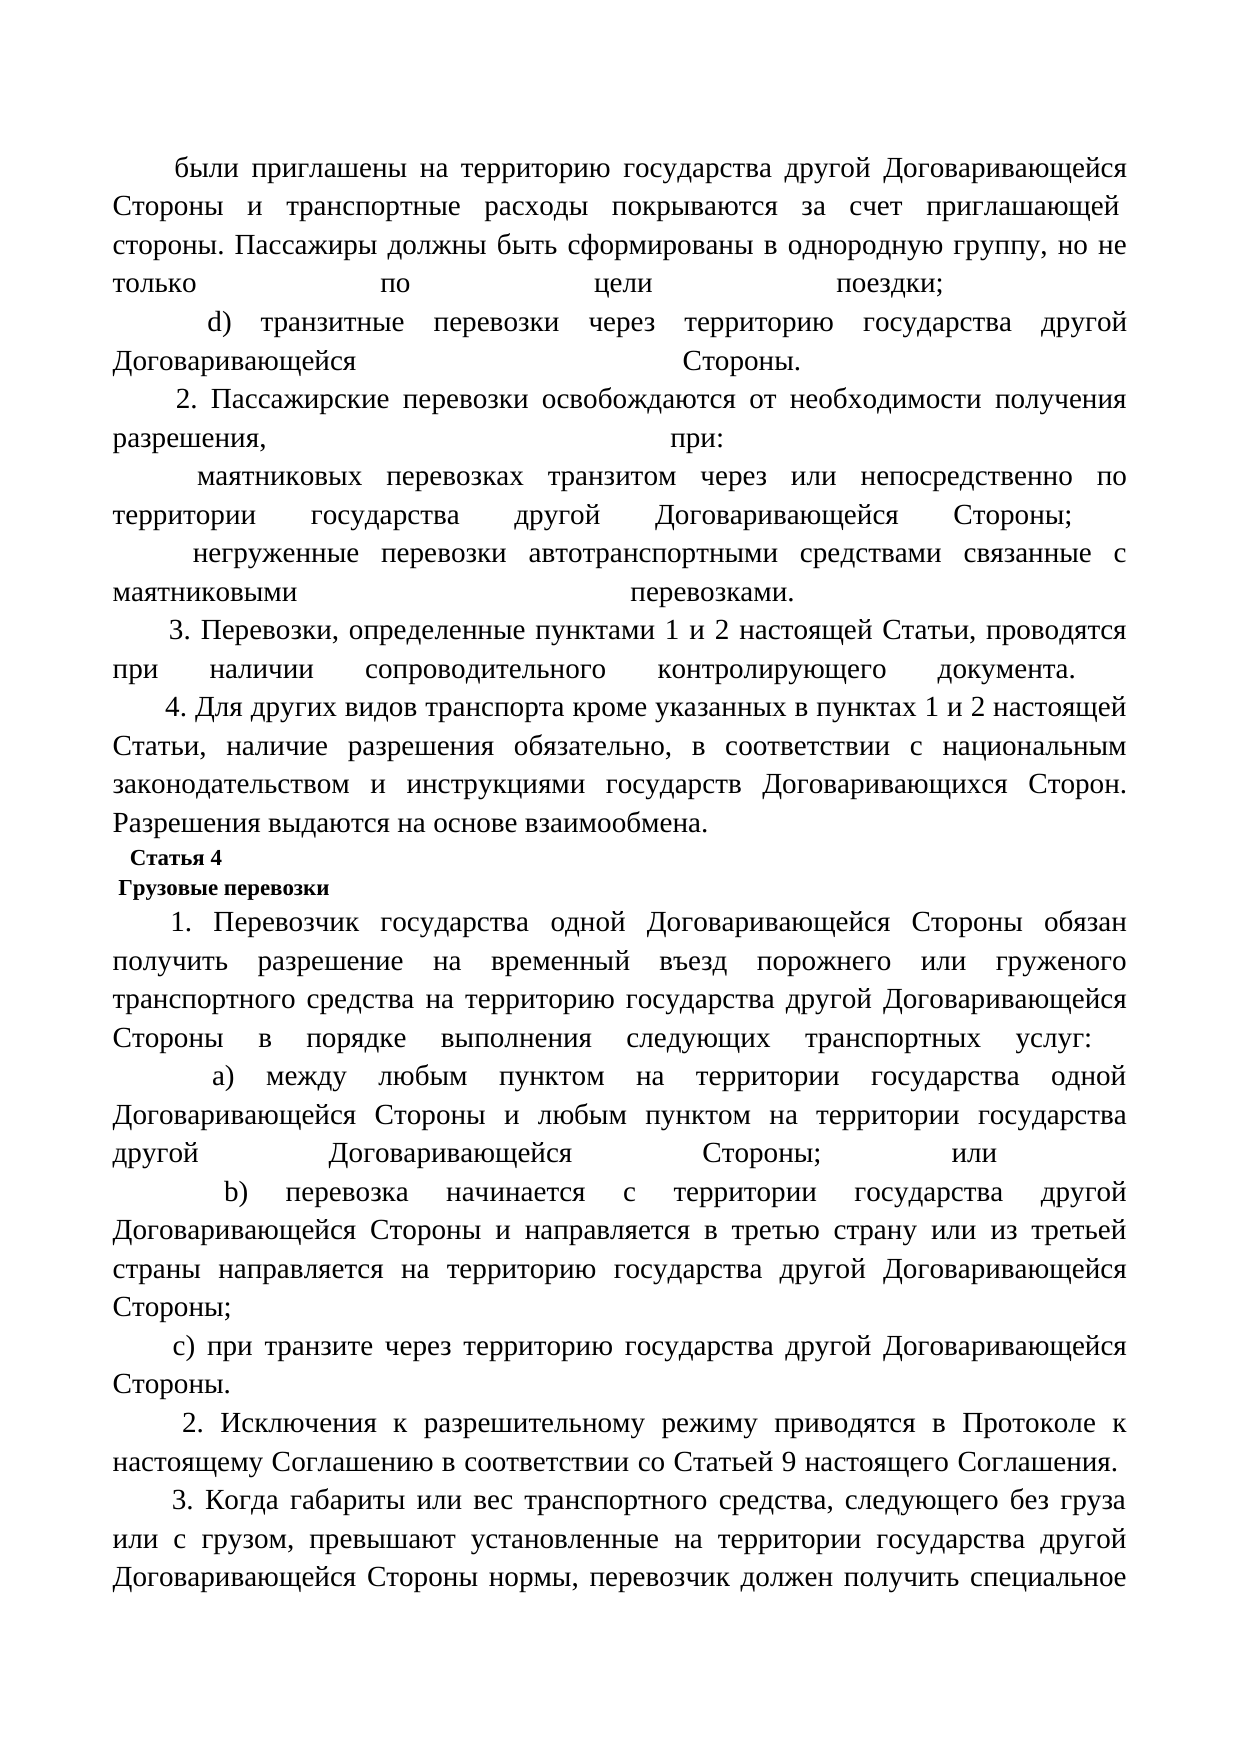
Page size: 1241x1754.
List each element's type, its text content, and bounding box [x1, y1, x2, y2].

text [112, 904, 1128, 1593]
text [112, 150, 1128, 839]
text Статья 4 Грузовые перевозки [112, 844, 1128, 900]
